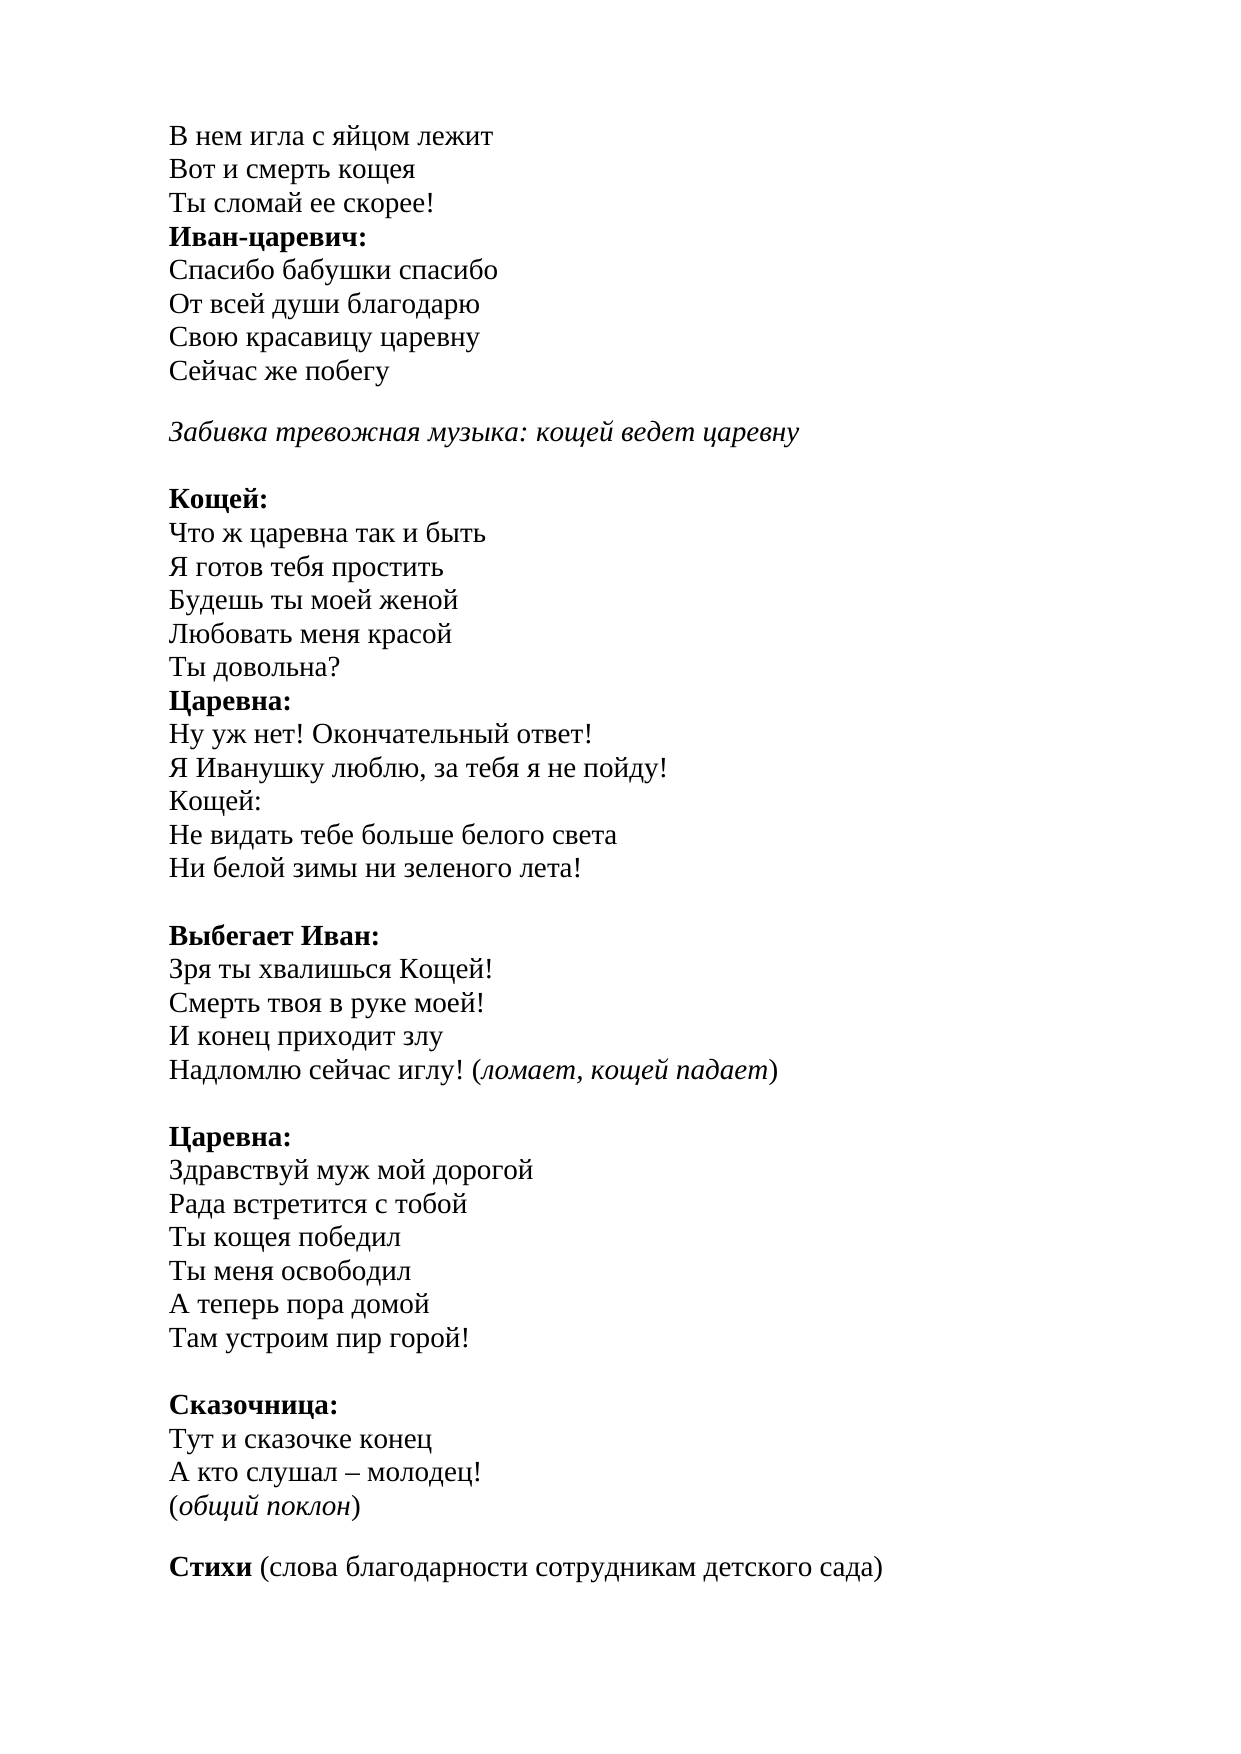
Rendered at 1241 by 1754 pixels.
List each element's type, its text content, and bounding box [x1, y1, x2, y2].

text Тут и сказочке конец [169, 1421, 1152, 1454]
text Ты сломай ее скорее! [169, 185, 1152, 219]
text Я готов тебя простить [169, 549, 1152, 582]
text Ни белой зимы ни зеленого лета! [169, 851, 1152, 884]
text Любовать меня красой [169, 616, 1152, 649]
text Не видать тебе больше белого света [169, 817, 1152, 851]
text Зря ты хвалишься Кощей! [169, 951, 1152, 985]
text Иван-царевич: [169, 219, 1152, 252]
text И конец приходит злу [169, 1018, 1152, 1052]
text От всей души благодарю [169, 286, 1152, 319]
text Будешь ты моей женой [169, 582, 1152, 616]
text Царевна: [169, 1119, 1152, 1152]
text Ты меня освободил [169, 1253, 1152, 1287]
text Спасибо бабушки спасибо [169, 252, 1152, 286]
text (общий поклон) [169, 1488, 1152, 1521]
text Смерть твоя в руке моей! [169, 985, 1152, 1018]
text Выбегает Иван: [169, 918, 1152, 951]
text А кто слушал – молодец! [169, 1454, 1152, 1488]
text Забивка тревожная музыка: кощей ведет царевну [169, 414, 1152, 448]
text В нем игла с яйцом лежит [169, 118, 1152, 152]
text Рада встретится с тобой [169, 1186, 1152, 1219]
text Ты кощея победил [169, 1219, 1152, 1253]
text Я Иванушку люблю, за тебя я не пойду! [169, 750, 1152, 783]
text Кощей: [169, 783, 1152, 817]
text Там устроим пир горой! [169, 1320, 1152, 1354]
text Сейчас же побегу [169, 353, 1152, 386]
text Стихи (слова благодарности сотрудникам детского сада) [169, 1549, 1152, 1583]
text Что ж царевна так и быть [169, 515, 1152, 549]
text А теперь пора домой [169, 1287, 1152, 1320]
text Надломлю сейчас иглу! (ломает, кощей падает) [169, 1052, 1152, 1085]
text Свою красавицу царевну [169, 319, 1152, 353]
text Вот и смерть кощея [169, 152, 1152, 185]
text Царевна: [169, 683, 1152, 716]
text Ты довольна? [169, 649, 1152, 683]
text Кощей: [169, 482, 1152, 515]
text Ну уж нет! Окончательный ответ! [169, 716, 1152, 750]
text Сказочница: [169, 1387, 1152, 1421]
text Здравствуй муж мой дорогой [169, 1152, 1152, 1186]
